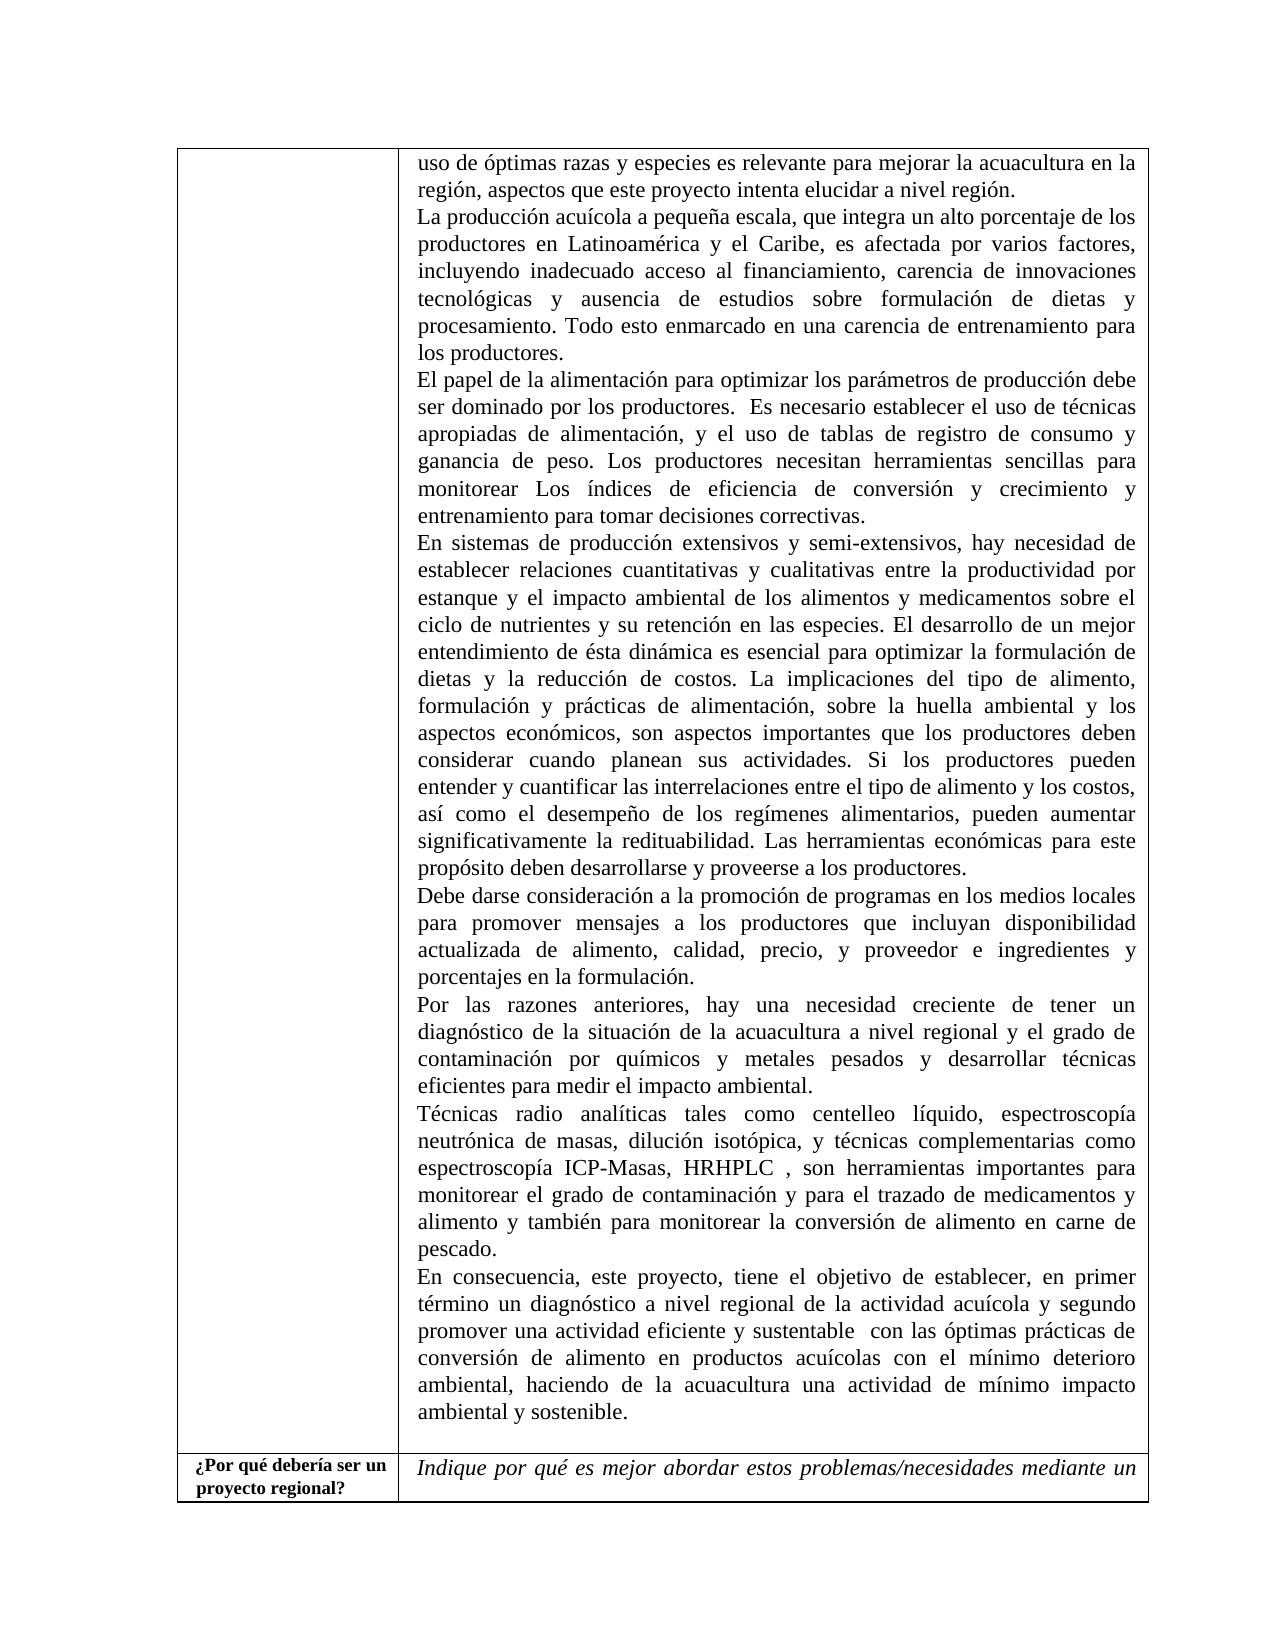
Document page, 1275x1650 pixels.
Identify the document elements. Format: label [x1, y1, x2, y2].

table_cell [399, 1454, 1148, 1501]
table_cell [399, 149, 1148, 1453]
table_cell [178, 149, 398, 1453]
table_cell [178, 1454, 398, 1501]
